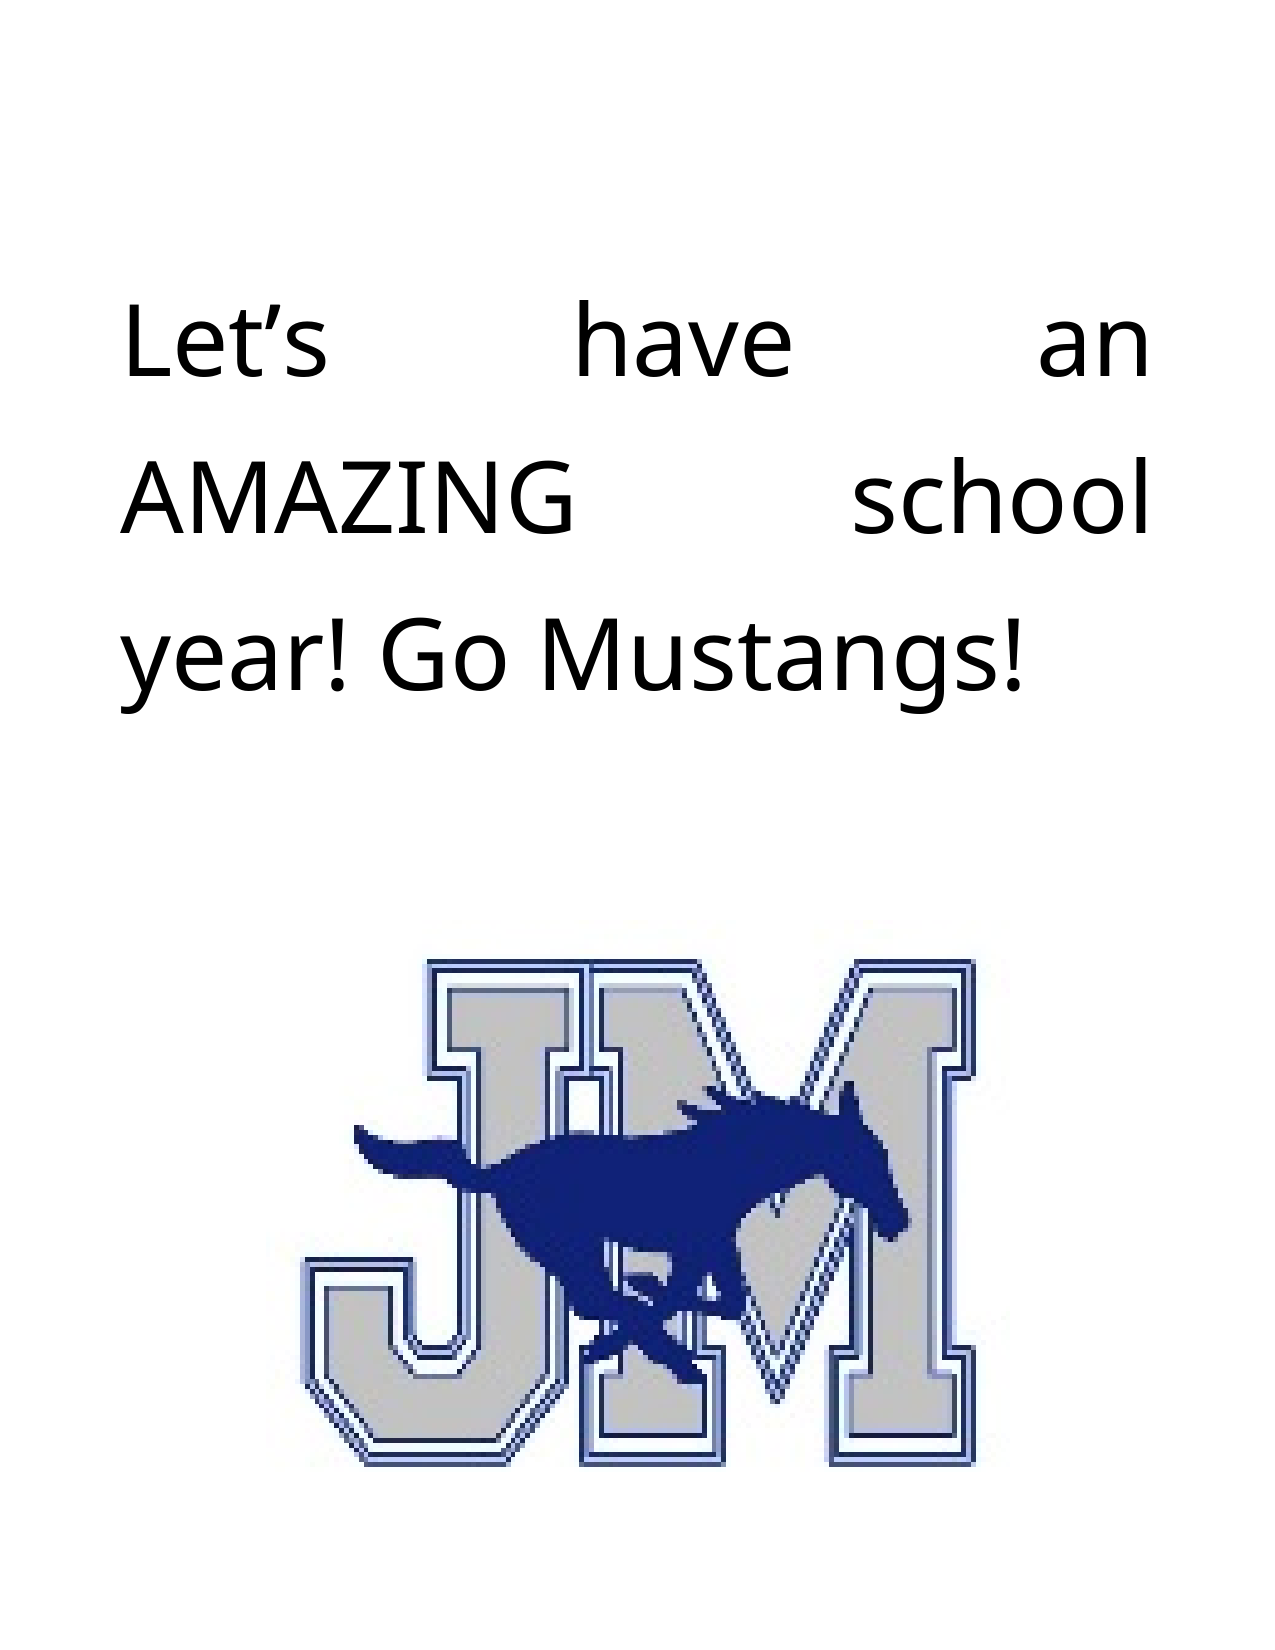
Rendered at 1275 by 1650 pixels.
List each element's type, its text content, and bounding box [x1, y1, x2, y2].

text Let’s have an AMAZING school year! Go Mustangs! [120, 270, 1155, 719]
picture [266, 920, 1010, 1492]
